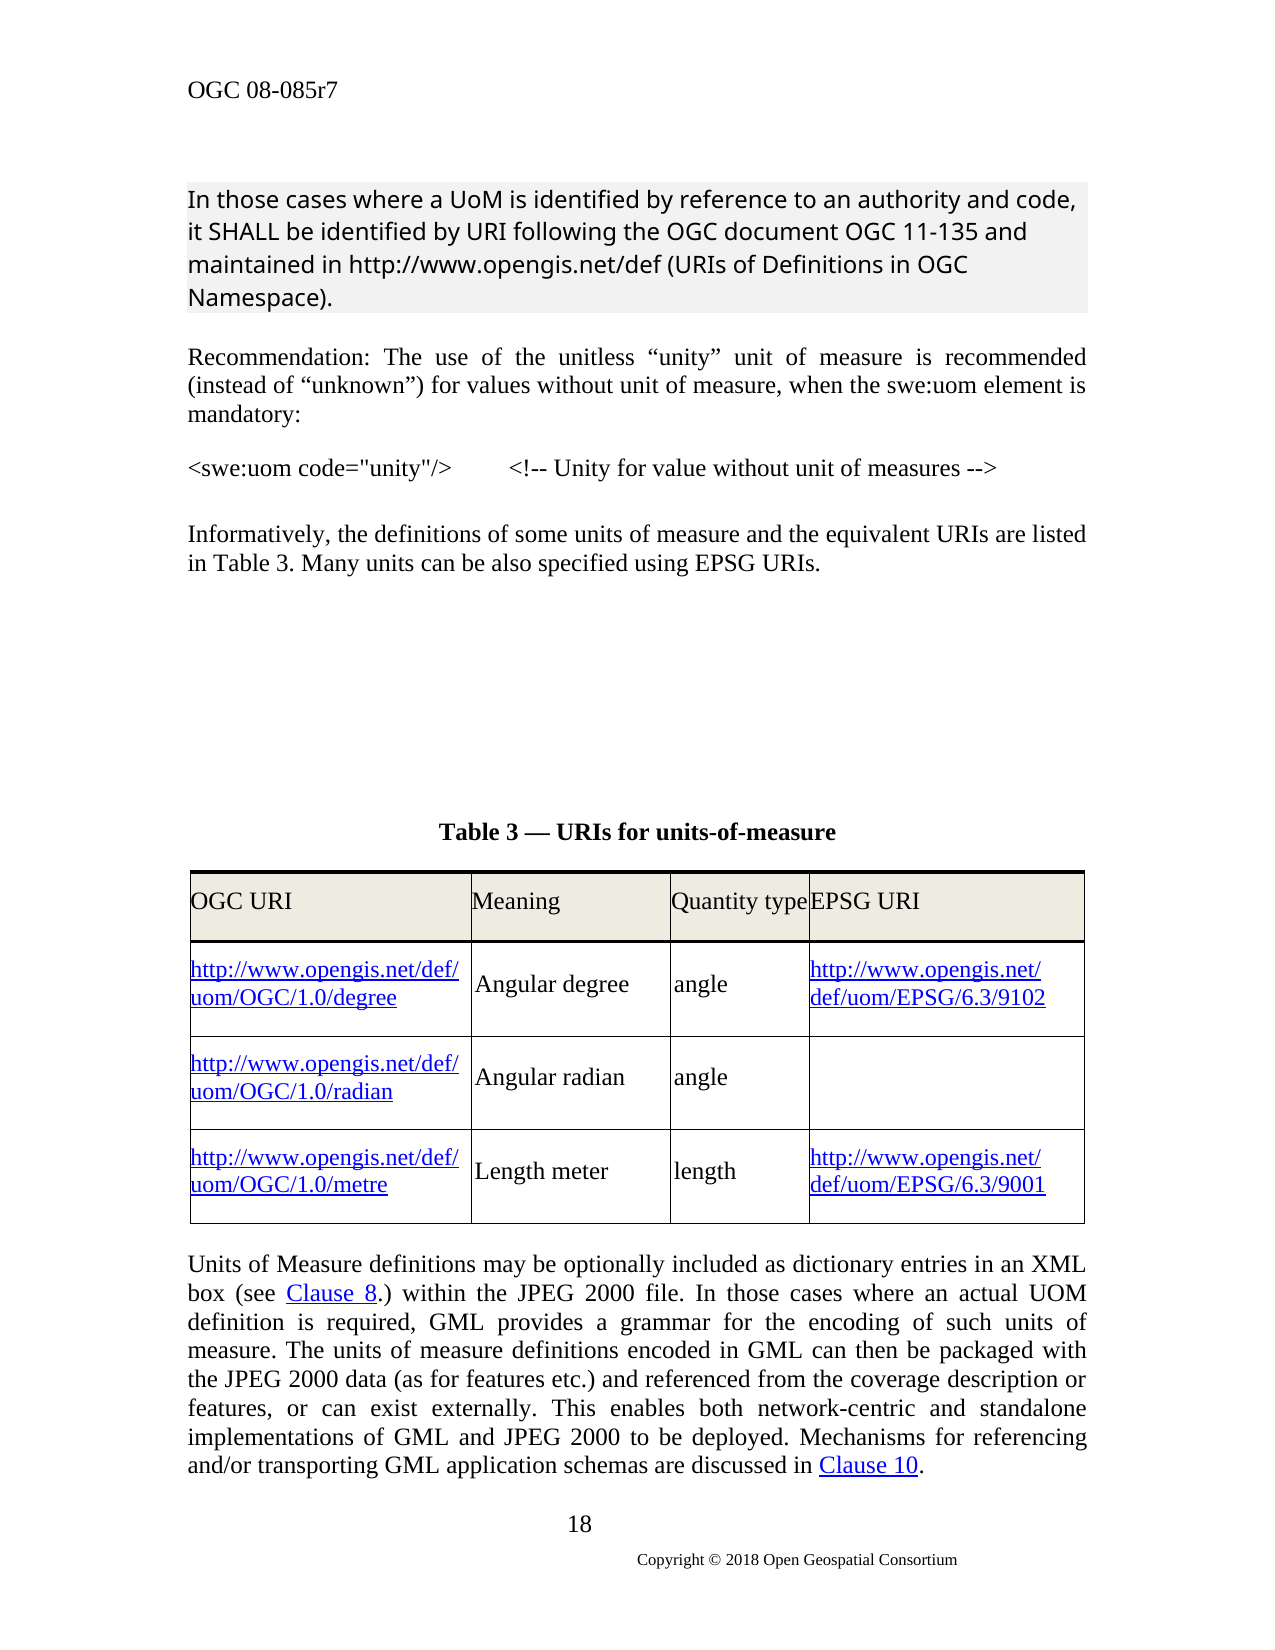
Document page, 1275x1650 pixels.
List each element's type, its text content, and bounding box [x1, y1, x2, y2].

table_cell http://www.opengis.net/def/uom/OGC/1.0/radian [191, 1037, 471, 1129]
table_cell angle [671, 943, 809, 1036]
table_header Meaning [472, 874, 670, 940]
table_cell [810, 1037, 1084, 1129]
text Table 3 — URIs for units-of-measure [187, 817, 1088, 845]
table_cell angle [671, 1037, 809, 1129]
text <swe:uom code="unity"/> <!-- Unity for value without unit of measures --> [187, 453, 1088, 482]
table_cell http://www.opengis.net/def/uom/OGC/1.0/degree [191, 943, 471, 1036]
text Units of Measure definitions may be optionally included as dictionary entries in an XML box (see Clause 8.) within the JPEG 2000 file. In those cases where an actual UOM definition is required, GML provides a grammar for the encoding of such units of measure. The units of measure definitions encoded in GML can then be packaged with the JPEG 2000 data (as for features etc.) and referenced from the coverage description or features, or can exist externally. This enables both network-centric and standalone implementations of GML and JPEG 2000 to be deployed. Mechanisms for referencing and/or transporting GML application schemas are discussed in Clause 10. [187, 1249, 1088, 1479]
table_cell Angular radian [472, 1037, 670, 1129]
table_header OGC URI [191, 874, 471, 940]
table_header Quantity type [671, 874, 809, 940]
table_cell Length meter [472, 1130, 670, 1223]
text Recommendation: The use of the unitless “unity” unit of measure is recommended (instead of “unknown”) for values without unit of measure, when the swe:uom element is mandatory: [187, 342, 1088, 428]
table_cell http://www.opengis.net/def/uom/EPSG/6.3/9001 [810, 1130, 1084, 1223]
text Informatively, the definitions of some units of measure and the equivalent URIs are listed in Table 3. Many units can be also specified using EPSG URIs. [187, 519, 1088, 577]
table_cell http://www.opengis.net/def/uom/OGC/1.0/metre [191, 1130, 471, 1223]
list In those cases where a UoM is identified by reference to an authority and code, it SHALL be identified by URI following the OGC document OGC 11-135 and maintained in http://www.opengis.net/def (URIs of Definitions in OGC Namespace). [187, 182, 1088, 313]
table_header EPSG URI [810, 874, 1084, 940]
table_cell Angular degree [472, 943, 670, 1036]
table_cell http://www.opengis.net/def/uom/EPSG/6.3/9102 [810, 943, 1084, 1036]
table_cell length [671, 1130, 809, 1223]
